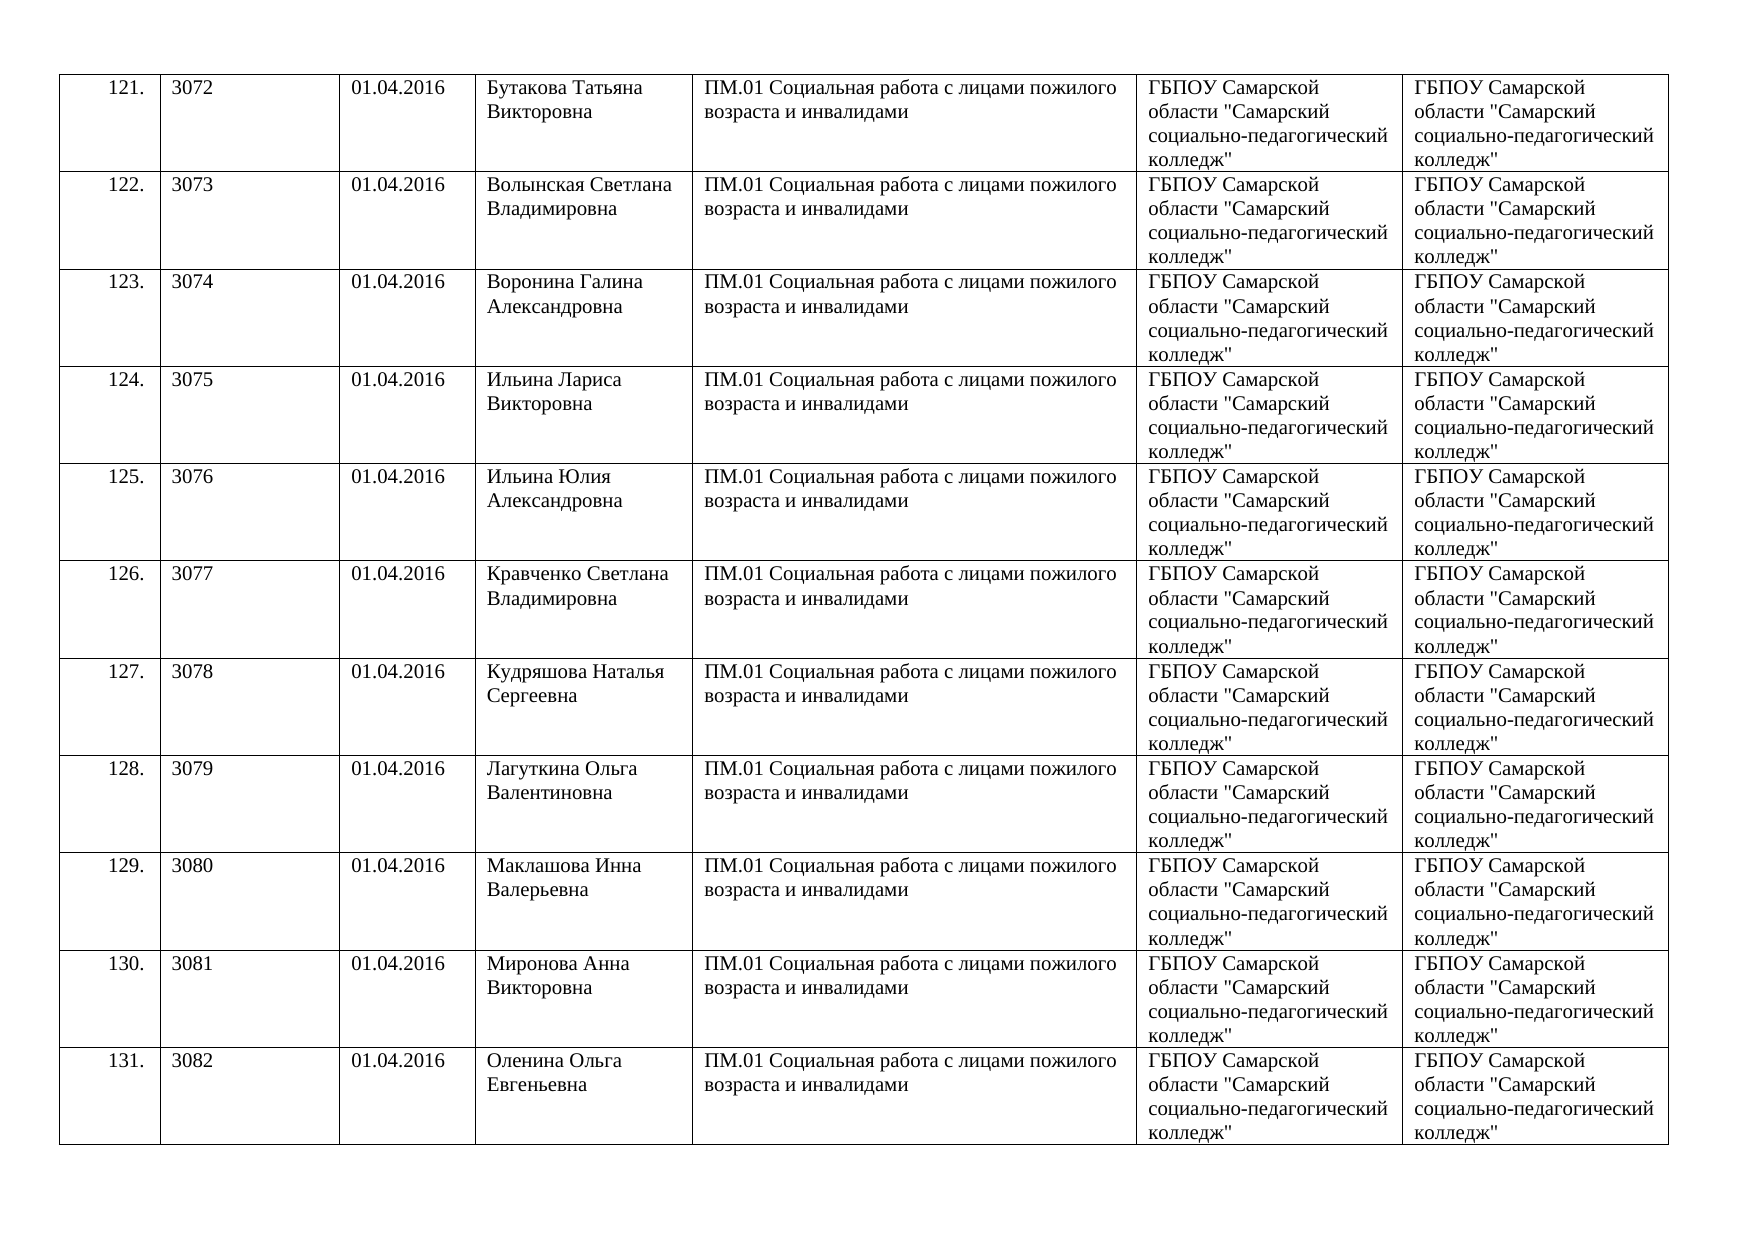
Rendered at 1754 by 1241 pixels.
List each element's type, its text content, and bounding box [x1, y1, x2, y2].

table_cell 01.04.2016 [340, 756, 475, 852]
table_cell 01.04.2016 [340, 951, 475, 1047]
table_cell ПМ.01 Социальная работа с лицами пожилого возраста и инвалидами [693, 367, 1136, 463]
table_cell 3082 [161, 1048, 339, 1144]
table_cell ГБПОУ Самарской области "Самарский социально-педагогический колледж" [1137, 464, 1402, 560]
table_cell ПМ.01 Социальная работа с лицами пожилого возраста и инвалидами [693, 172, 1136, 268]
table_cell [60, 756, 160, 852]
table_cell Оленина Ольга Евгеньевна [476, 1048, 692, 1144]
table_cell 3075 [161, 367, 339, 463]
table_cell ГБПОУ Самарской области "Самарский социально-педагогический колледж" [1403, 659, 1668, 755]
table_cell [60, 659, 160, 755]
table_cell [60, 951, 160, 1047]
table_cell ГБПОУ Самарской области "Самарский социально-педагогический колледж" [1403, 464, 1668, 560]
table_cell [60, 853, 160, 949]
table_cell ГБПОУ Самарской области "Самарский социально-педагогический колледж" [1403, 756, 1668, 852]
table_cell 3072 [161, 75, 339, 171]
table_cell 3078 [161, 659, 339, 755]
table_cell ПМ.01 Социальная работа с лицами пожилого возраста и инвалидами [693, 561, 1136, 658]
table_cell ПМ.01 Социальная работа с лицами пожилого возраста и инвалидами [693, 659, 1136, 755]
table_cell ГБПОУ Самарской области "Самарский социально-педагогический колледж" [1403, 270, 1668, 366]
table_cell Кудряшова Наталья Сергеевна [476, 659, 692, 755]
table_cell 3077 [161, 561, 339, 658]
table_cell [1403, 1048, 1668, 1144]
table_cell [1403, 75, 1668, 171]
table_cell 3074 [161, 270, 339, 366]
table_cell [60, 561, 160, 658]
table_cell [693, 1048, 1136, 1144]
table_cell ГБПОУ Самарской области "Самарский социально-педагогический колледж" [1137, 659, 1402, 755]
table_cell ПМ.01 Социальная работа с лицами пожилого возраста и инвалидами [693, 951, 1136, 1047]
table_cell [60, 1048, 160, 1144]
table_cell ГБПОУ Самарской области "Самарский социально-педагогический колледж" [1137, 270, 1402, 366]
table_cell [1137, 75, 1402, 171]
table_cell 3080 [161, 853, 339, 949]
table_cell ГБПОУ Самарской области "Самарский социально-педагогический колледж" [1403, 561, 1668, 658]
table_cell ГБПОУ Самарской области "Самарский социально-педагогический колледж" [1137, 951, 1402, 1047]
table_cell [693, 75, 1136, 171]
table_cell Волынская Светлана Владимировна [476, 172, 692, 268]
table_cell [60, 270, 160, 366]
table_cell 3079 [161, 756, 339, 852]
table_cell ПМ.01 Социальная работа с лицами пожилого возраста и инвалидами [693, 270, 1136, 366]
table_cell ГБПОУ Самарской области "Самарский социально-педагогический колледж" [1403, 172, 1668, 268]
table_cell ГБПОУ Самарской области "Самарский социально-педагогический колледж" [1137, 853, 1402, 949]
table_cell 01.04.2016 [340, 367, 475, 463]
table_cell Бутакова Татьяна Викторовна [476, 75, 692, 171]
table_cell 01.04.2016 [340, 561, 475, 658]
table_cell 01.04.2016 [340, 659, 475, 755]
table_cell ГБПОУ Самарской области "Самарский социально-педагогический колледж" [1403, 367, 1668, 463]
table_cell [60, 172, 160, 268]
table_cell ПМ.01 Социальная работа с лицами пожилого возраста и инвалидами [693, 756, 1136, 852]
table_cell Кравченко Светлана Владимировна [476, 561, 692, 658]
table_cell Ильина Лариса Викторовна [476, 367, 692, 463]
table_cell Миронова Анна Викторовна [476, 951, 692, 1047]
table_cell ПМ.01 Социальная работа с лицами пожилого возраста и инвалидами [693, 853, 1136, 949]
table_cell 01.04.2016 [340, 853, 475, 949]
table_cell ГБПОУ Самарской области "Самарский социально-педагогический колледж" [1137, 172, 1402, 268]
table_cell ПМ.01 Социальная работа с лицами пожилого возраста и инвалидами [693, 464, 1136, 560]
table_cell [1137, 1048, 1402, 1144]
table_cell 01.04.2016 [340, 75, 475, 171]
table_cell ГБПОУ Самарской области "Самарский социально-педагогический колледж" [1403, 853, 1668, 949]
table_cell Лагуткина Ольга Валентиновна [476, 756, 692, 852]
table_cell 01.04.2016 [340, 270, 475, 366]
table_cell ГБПОУ Самарской области "Самарский социально-педагогический колледж" [1137, 756, 1402, 852]
table_cell Воронина Галина Александровна [476, 270, 692, 366]
table_cell 3076 [161, 464, 339, 560]
table_cell [60, 367, 160, 463]
table_cell ГБПОУ Самарской области "Самарский социально-педагогический колледж" [1137, 561, 1402, 658]
table_cell ГБПОУ Самарской области "Самарский социально-педагогический колледж" [1137, 367, 1402, 463]
table_cell Ильина Юлия Александровна [476, 464, 692, 560]
table_cell 3081 [161, 951, 339, 1047]
table_cell [60, 75, 160, 171]
table_cell 3073 [161, 172, 339, 268]
table_cell 01.04.2016 [340, 1048, 475, 1144]
table_cell ГБПОУ Самарской области "Самарский социально-педагогический колледж" [1403, 951, 1668, 1047]
table_cell [60, 464, 160, 560]
table_cell 01.04.2016 [340, 172, 475, 268]
table_cell Маклашова Инна Валерьевна [476, 853, 692, 949]
table_cell 01.04.2016 [340, 464, 475, 560]
